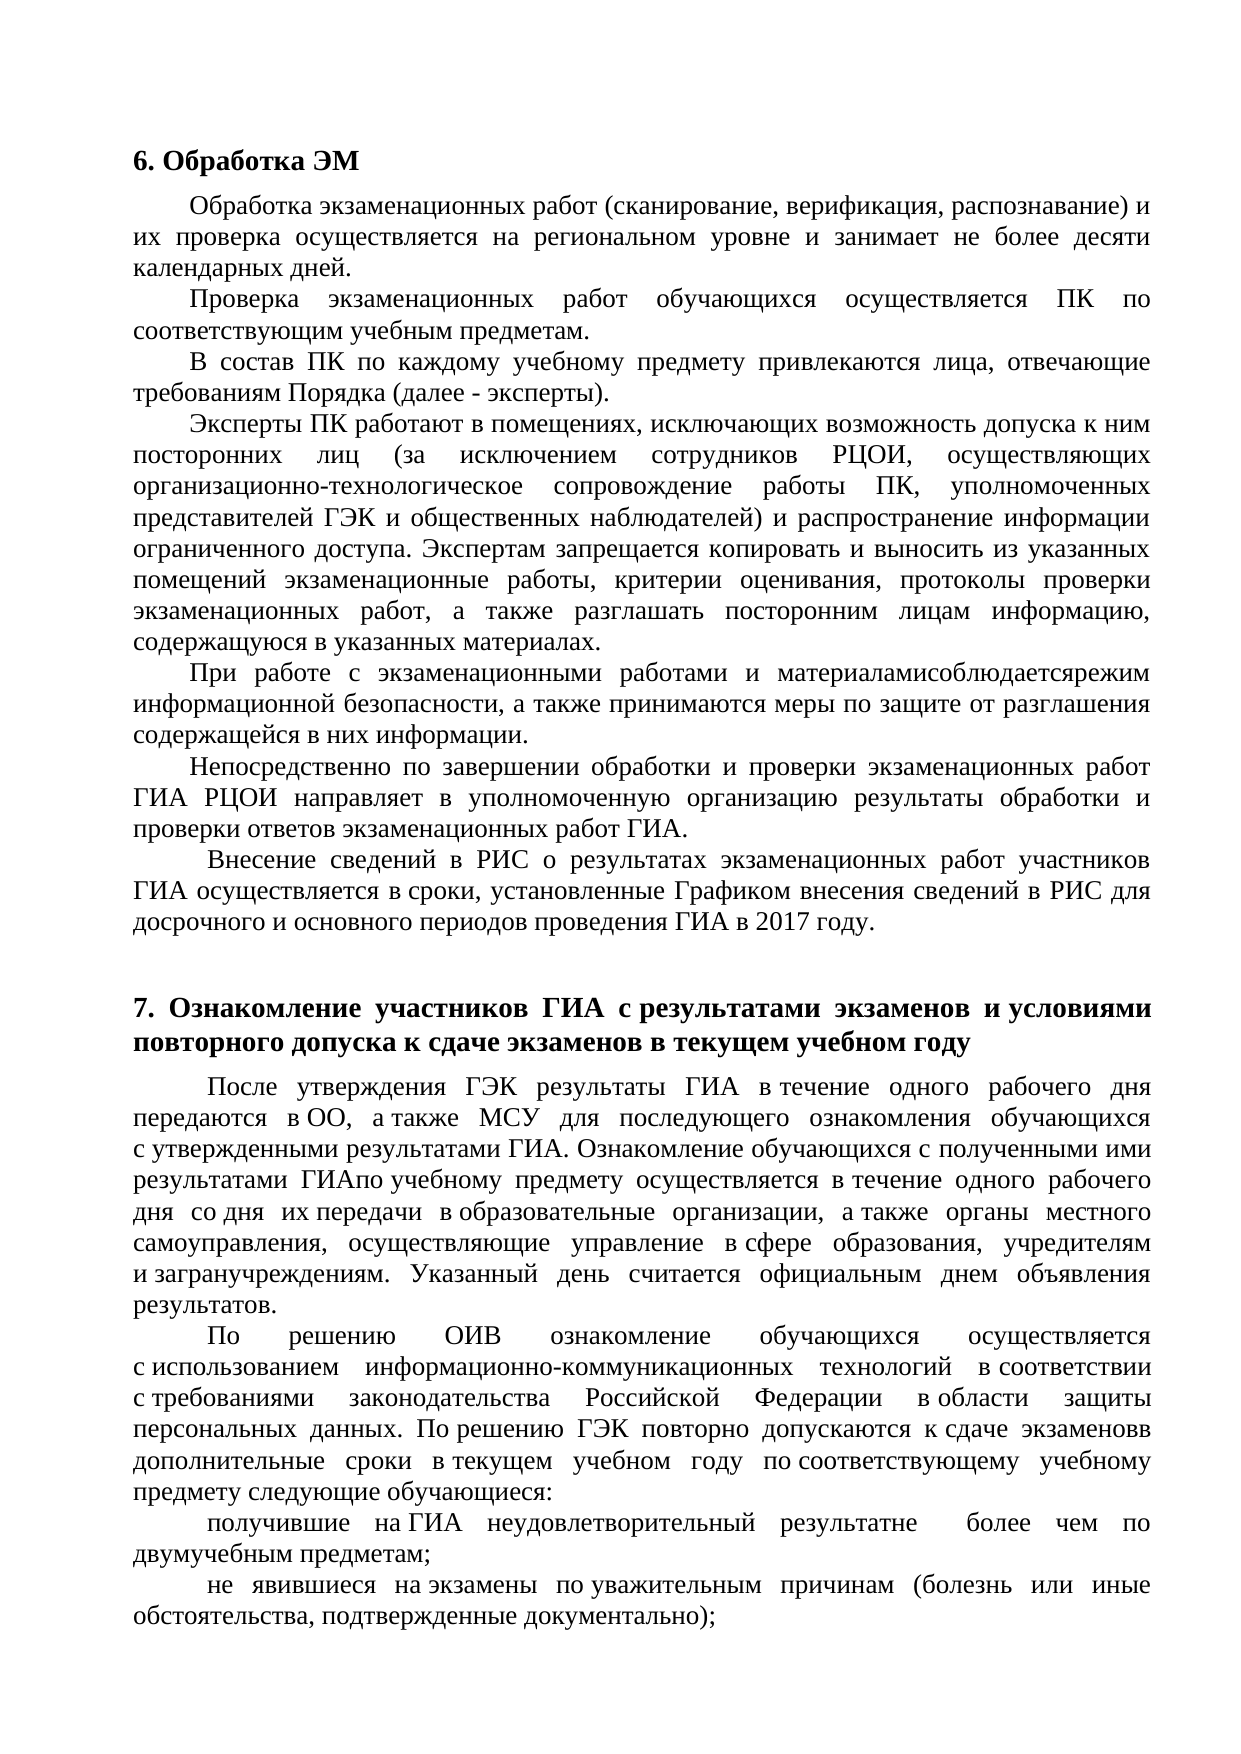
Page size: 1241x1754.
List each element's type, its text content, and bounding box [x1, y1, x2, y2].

text При работе с экзаменационными работами и материаламисоблюдаетсярежим информационной безопасности, а также принимаются меры по защите от разглашения содержащейся в них информации. [133, 656, 1152, 750]
text Эксперты ПК работают в помещениях, исключающих возможность допуска к ним посторонних лиц (за исключением сотрудников РЦОИ, осуществляющих организационно-технологическое сопровождение работы ПК, уполномоченных представителей ГЭК и общественных наблюдателей) и распространение информации ограниченного доступа. Экспертам запрещается копировать и выносить из указанных помещений экзаменационные работы, критерии оценивания, протоколы проверки экзаменационных работ, а также разглашать посторонним лицам информацию, содержащуюся в указанных материалах. [133, 407, 1152, 656]
text Проверка экзаменационных работ обучающихся осуществляется ПК по соответствующим учебным предметам. [133, 283, 1152, 345]
text По решению ОИВ ознакомление обучающихся осуществляется с использованием информационно-коммуникационных технологий в соответствии с требованиями законодательства Российской Федерации в области защиты персональных данных. По решению ГЭК повторно допускаются к сдаче экзаменовв дополнительные сроки в текущем учебном году по соответствующему учебному предмету следующие обучающиеся: [133, 1319, 1152, 1506]
subtitle 7. Ознакомление участников ГИА с результатами экзаменов и условиями повторного допуска к сдаче экзаменов в текущем учебном году [133, 990, 1152, 1057]
text Непосредственно по завершении обработки и проверки экзаменационных работ ГИА РЦОИ направляет в уполномоченную организацию результаты обработки и проверки ответов экзаменационных работ ГИА. [133, 750, 1152, 843]
list не явившиеся на экзамены по уважительным причинам (болезнь или иные обстоятельства, подтвержденные документально); [133, 1568, 1152, 1631]
list получившие на ГИА неудовлетворительный результатне более чем по двумучебным предметам; [133, 1506, 1152, 1568]
subtitle 6. Обработка ЭМ [133, 143, 1152, 177]
text В состав ПК по каждому учебному предмету привлекаются лица, отвечающие требованиям Порядка (далее - эксперты). [133, 345, 1152, 407]
text Обработка экзаменационных работ (сканирование, верификация, распознавание) и их проверка осуществляется на региональном уровне и занимает не более десяти календарных дней. [133, 189, 1152, 283]
text После утверждения ГЭК результаты ГИА в течение одного рабочего дня передаются в ОО, а также МСУ для последующего ознакомления обучающихся с утвержденными результатами ГИА. Ознакомление обучающихся с полученными ими результатами ГИАпо учебному предмету осуществляется в течение одного рабочего дня со дня их передачи в образовательные организации, а также органы местного самоуправления, осуществляющие управление в сфере образования, учредителям и загранучреждениям. Указанный день считается официальным днем объявления результатов. [133, 1070, 1152, 1319]
text Внесение сведений в РИС о результатах экзаменационных работ участников ГИА осуществляется в сроки, установленные Графиком внесения сведений в РИС для досрочного и основного периодов проведения ГИА в 2017 году. [133, 843, 1152, 937]
